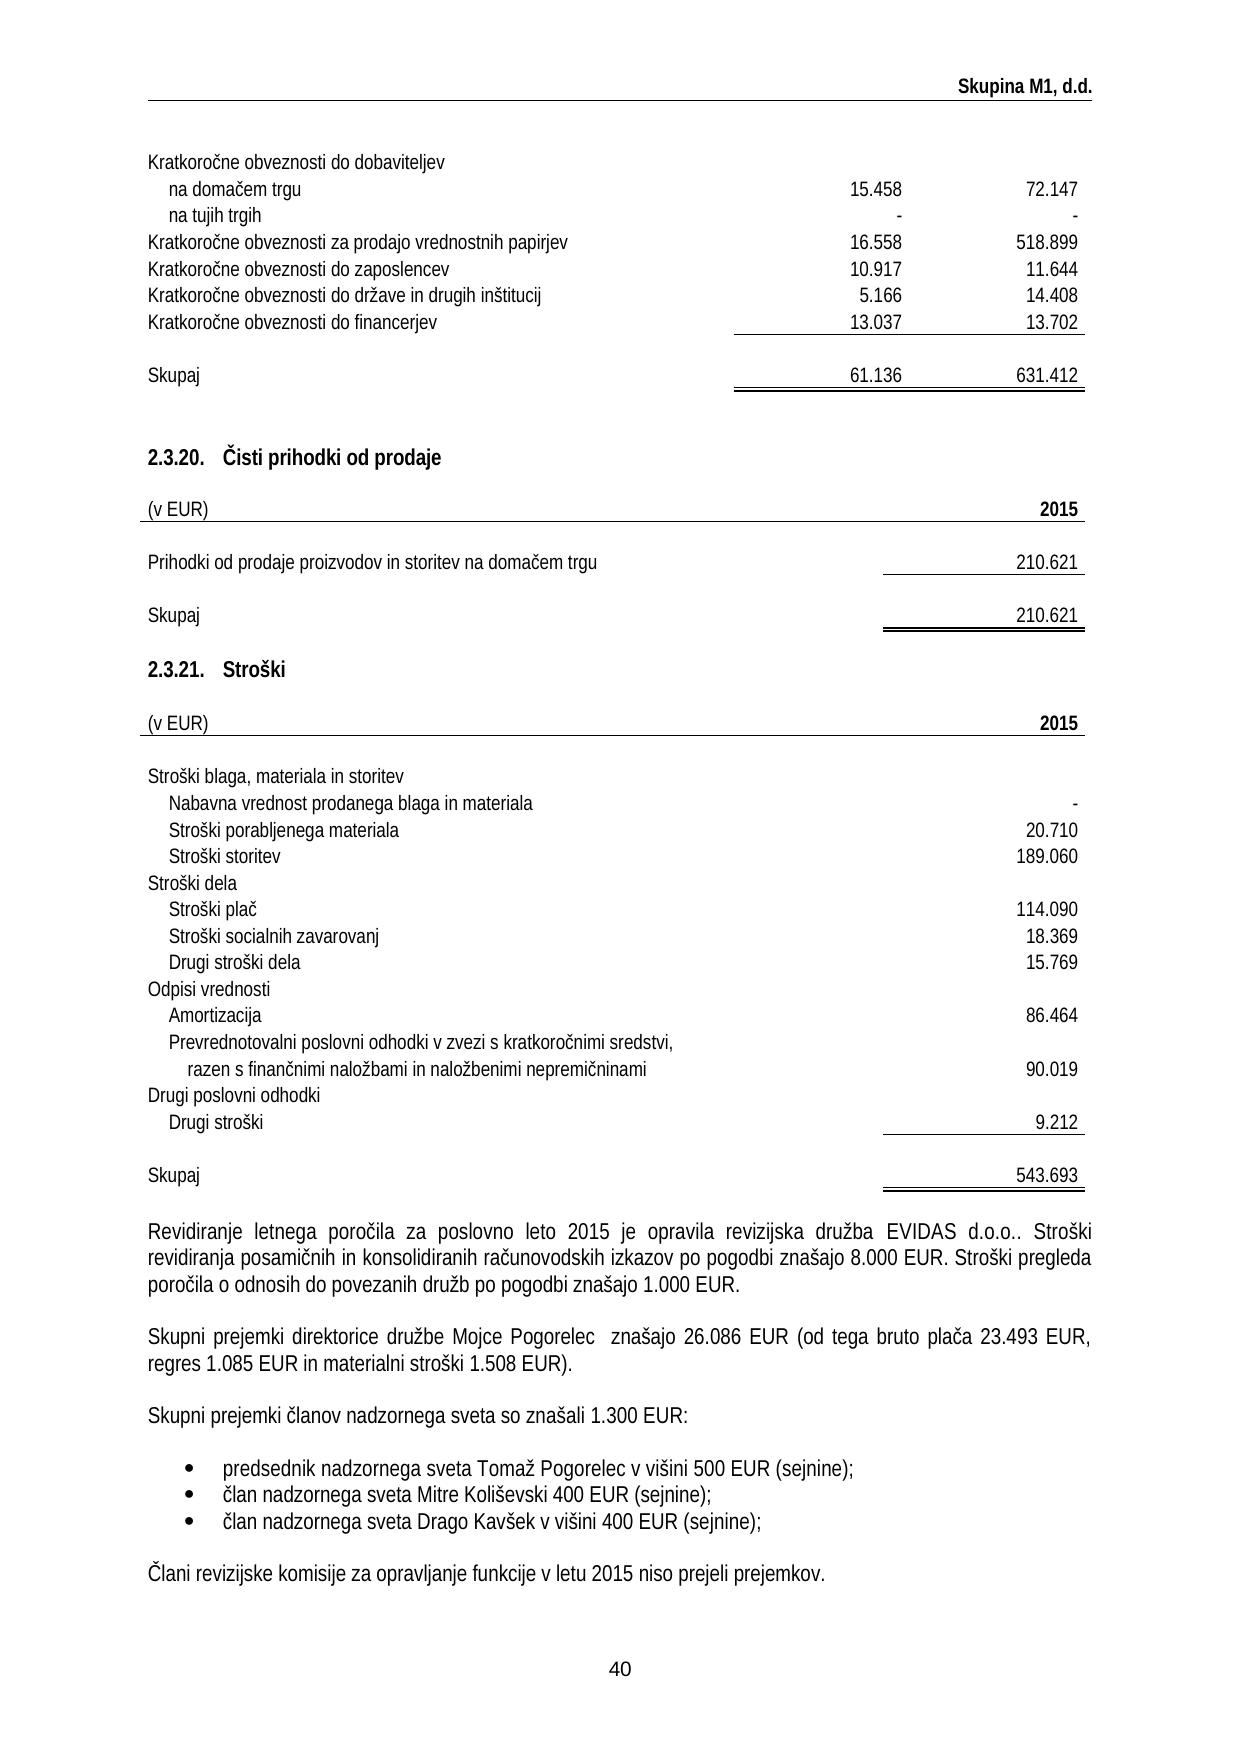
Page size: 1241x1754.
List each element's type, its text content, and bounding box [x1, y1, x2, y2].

text Skupni prejemki članov nadzornega sveta so znašali 1.300 EUR: [148, 1402, 1092, 1429]
text Revidiranje letnega poročila za poslovno leto 2015 je opravila revizijska družba EVIDAS d.o.o.. Stroški revidiranja posamičnih in konsolidiranih računovodskih izkazov po pogodbi znašajo 8.000 EUR. Stroški pregleda poročila o odnosih do povezanih družb po pogodbi znašajo 1.000 EUR. [148, 1218, 1092, 1297]
subtitle Čisti prihodki od prodaje [148, 444, 1092, 471]
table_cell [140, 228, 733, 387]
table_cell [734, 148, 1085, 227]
subtitle Stroški [148, 656, 1092, 682]
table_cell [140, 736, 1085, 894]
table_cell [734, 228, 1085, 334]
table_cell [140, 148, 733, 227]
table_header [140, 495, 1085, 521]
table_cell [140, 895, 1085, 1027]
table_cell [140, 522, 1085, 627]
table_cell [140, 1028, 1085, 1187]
text Skupni prejemki direktorice družbe Mojce Pogorelec znašajo 26.086 EUR (od tega bruto plača 23.493 EUR, regres 1.085 EUR in materialni stroški 1.508 EUR). [148, 1323, 1092, 1376]
list član nadzornega sveta Drago Kavšek v višini 400 EUR (sejnine); [185, 1508, 1092, 1534]
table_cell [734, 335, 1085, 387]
list član nadzornega sveta Mitre Koliševski 400 EUR (sejnine); [185, 1481, 1092, 1508]
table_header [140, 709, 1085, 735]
list predsednik nadzornega sveta Tomaž Pogorelec v višini 500 EUR (sejnine); [185, 1455, 1092, 1481]
text Člani revizijske komisije za opravljanje funkcije v letu 2015 niso prejeli prejemkov. [148, 1560, 1092, 1587]
